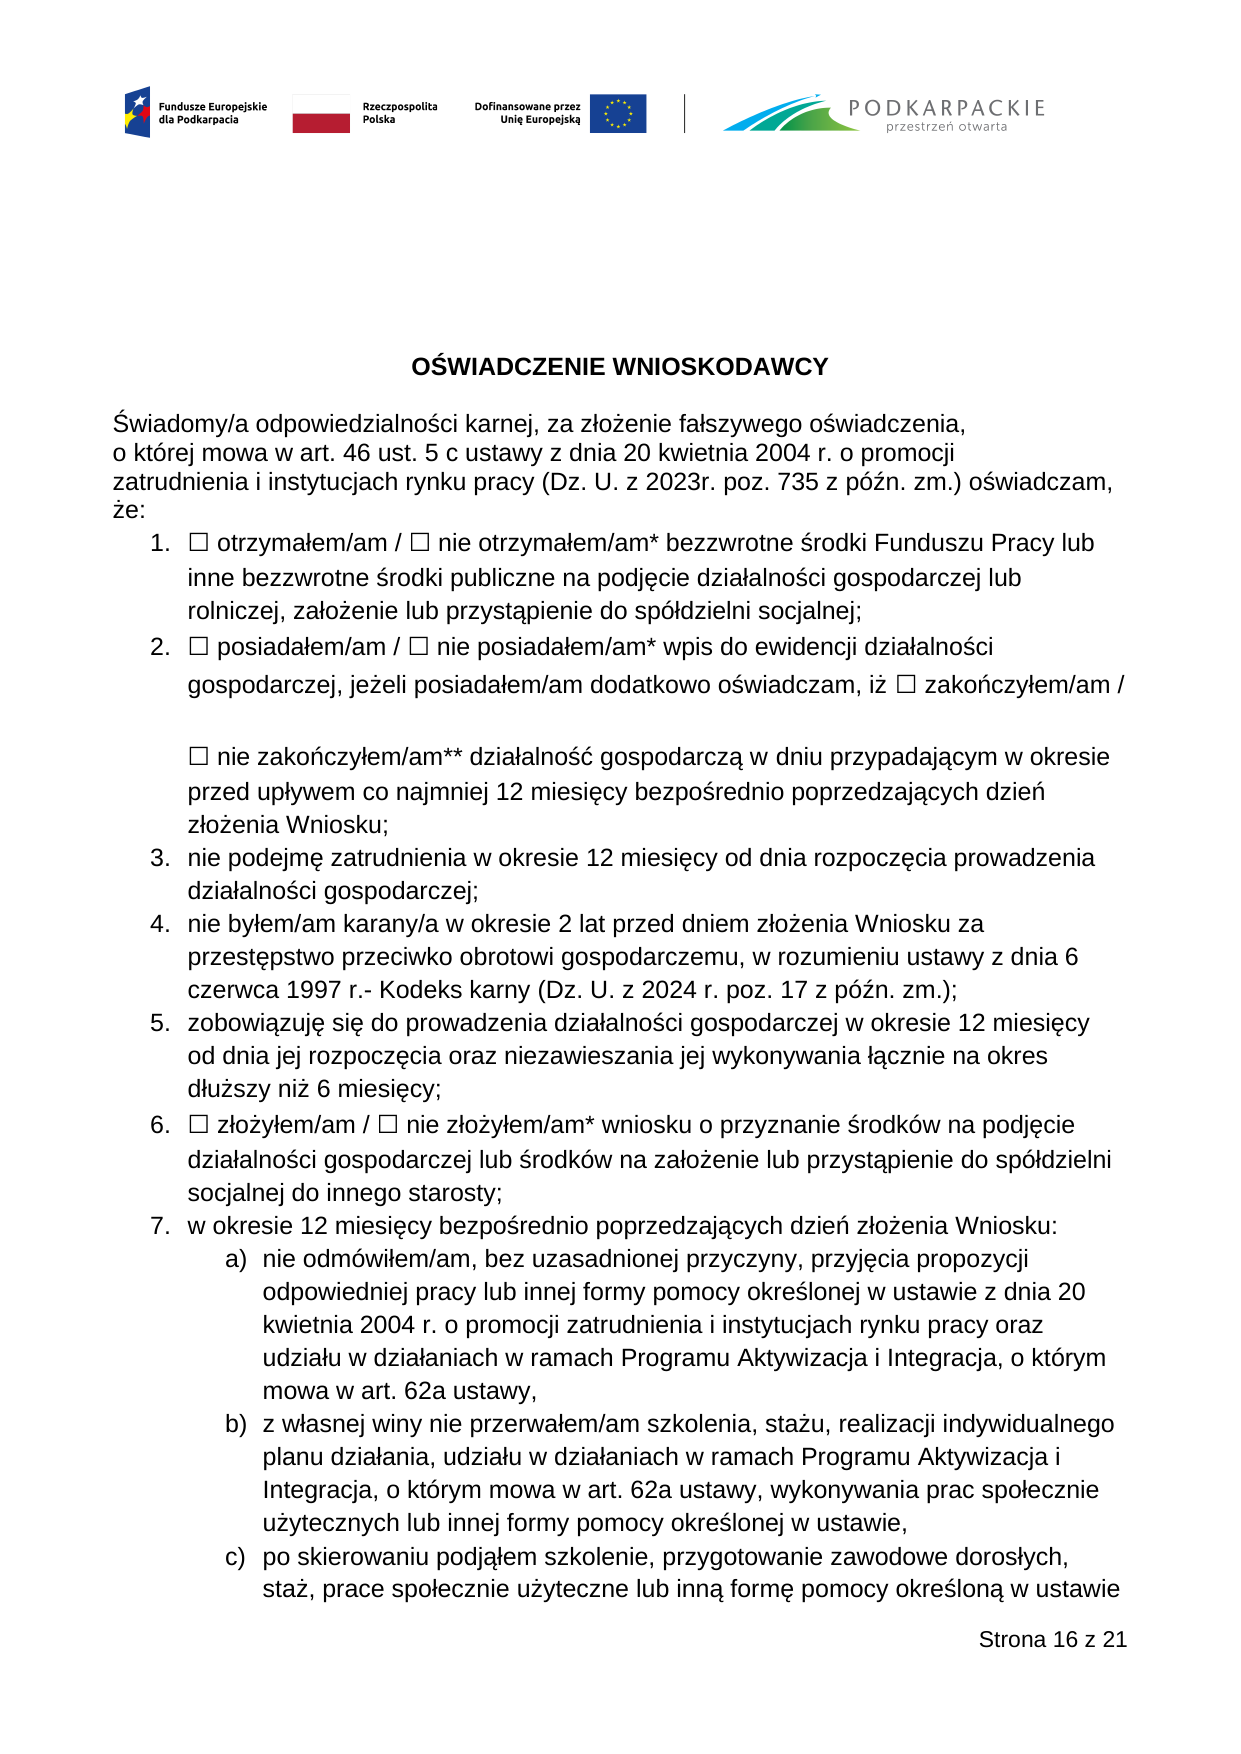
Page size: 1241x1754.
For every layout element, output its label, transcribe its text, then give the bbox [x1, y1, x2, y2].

text Świadomy/a odpowiedzialności karnej, za złożenie fałszywego oświadczenia, [112, 409, 1128, 438]
text o której mowa w art. 46 ust. 5 c ustawy z dnia 20 kwietnia 2004 r. o promocji [112, 438, 1128, 467]
list nie odmówiłem/am, bez uzasadnionej przyczyny, przyjęcia propozycji odpowiedniej pracy lub innej formy pomocy określonej w ustawie z dnia 20 kwietnia 2004 r. o promocji zatrudnienia i instytucjach rynku pracy oraz udziału w działaniach w ramach Programu Aktywizacja i Integracja, o którym mowa w art. 62a ustawy, [225, 1244, 1128, 1405]
list zobowiązuję się do prowadzenia działalności gospodarczej w okresie 12 miesięcy od dnia jej rozpoczęcia oraz niezawieszania jej wykonywania łącznie na okres dłuższy niż 6 miesięcy; [150, 1008, 1128, 1103]
list otrzymałem/am / nie otrzymałem/am* bezzwrotne środki Funduszu Pracy lub inne bezzwrotne środki publiczne na podjęcie działalności gospodarczej lub rolniczej, założenie lub przystąpienie do spółdzielni socjalnej; [150, 524, 1128, 624]
list po skierowaniu podjąłem szkolenie, przygotowanie zawodowe dorosłych, staż, prace społecznie użyteczne lub inną formę pomocy określoną w ustawie [225, 1541, 1128, 1603]
list nie podejmę zatrudnienia w okresie 12 miesięcy od dnia rozpoczęcia prowadzenia działalności gospodarczej; [150, 843, 1128, 904]
text OŚWIADCZENIE WNIOSKODAWCY [112, 352, 1128, 381]
list posiadałem/am / nie posiadałem/am* wpis do ewidencji działalności gospodarczej, jeżeli posiadałem/am dodatkowo oświadczam, iż zakończyłem/am / nie zakończyłem/am** działalność gospodarczą w dniu przypadającym w okresie przed upływem co najmniej 12 miesięcy bezpośrednio poprzedzających dzień złożenia Wniosku; [150, 629, 1128, 838]
list złożyłem/am / nie złożyłem/am* wniosku o przyznanie środków na podjęcie działalności gospodarczej lub środków na założenie lub przystąpienie do spółdzielni socjalnej do innego starosty; [150, 1107, 1128, 1207]
picture [112, 73, 1057, 151]
list w okresie 12 miesięcy bezpośrednio poprzedzających dzień złożenia Wniosku: [150, 1211, 1128, 1240]
list z własnej winy nie przerwałem/am szkolenia, stażu, realizacji indywidualnego planu działania, udziału w działaniach w ramach Programu Aktywizacja i Integracja, o którym mowa w art. 62a ustawy, wykonywania prac społecznie użytecznych lub innej formy pomocy określonej w ustawie, [225, 1409, 1128, 1537]
list nie byłem/am karany/a w okresie 2 lat przed dniem złożenia Wniosku za przestępstwo przeciwko obrotowi gospodarczemu, w rozumieniu ustawy z dnia 6 czerwca 1997 r.- Kodeks karny (Dz. U. z 2024 r. poz. 17 z późn. zm.); [150, 909, 1128, 1003]
text zatrudnienia i instytucjach rynku pracy (Dz. U. z 2023r. poz. 735 z późn. zm.) oświadczam, że: [112, 467, 1128, 524]
